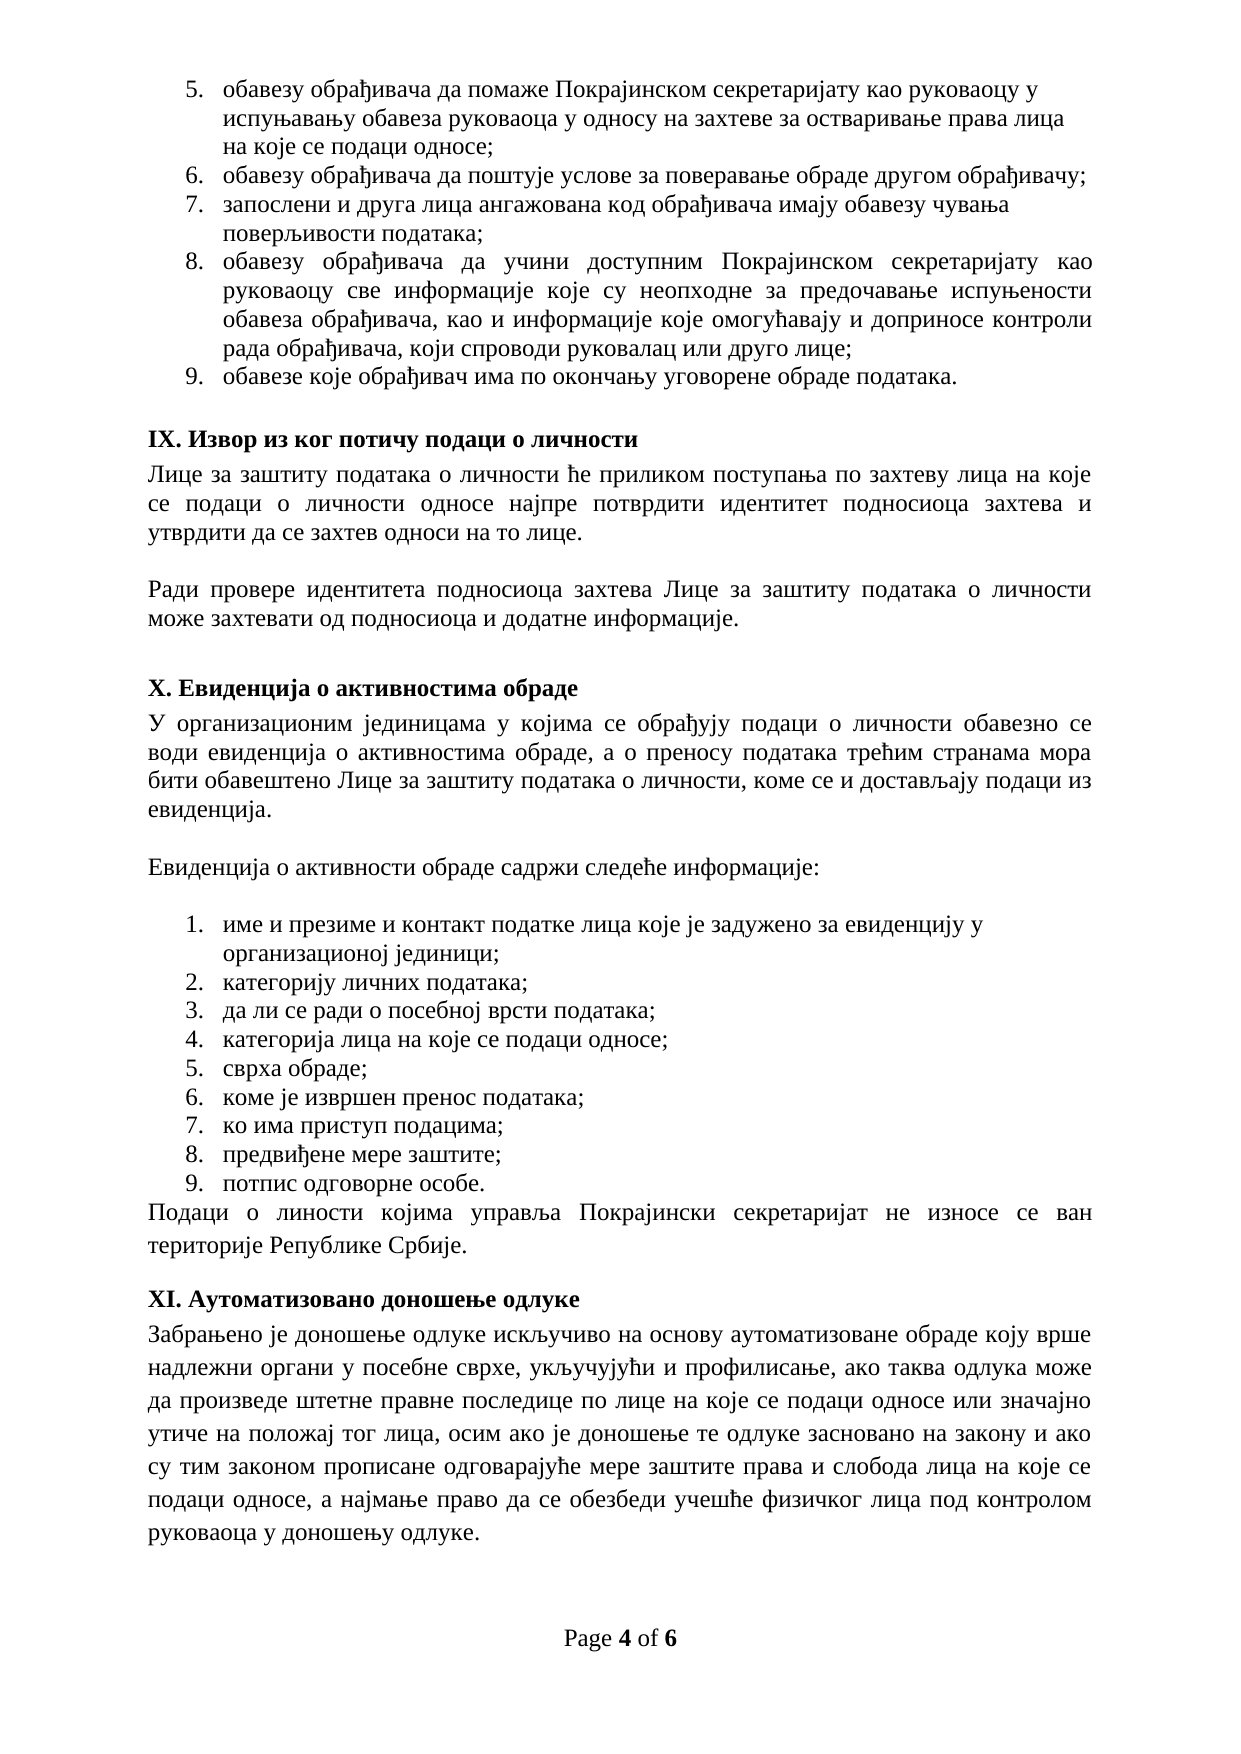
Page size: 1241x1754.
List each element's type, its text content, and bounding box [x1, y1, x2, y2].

list потпис одговорне особе. [185, 1168, 1093, 1197]
text Ради провере идентитета подносиоца захтева Лице за заштиту података о личности може захтевати од подносиоца и додатне информације. [148, 574, 1093, 632]
list обавезу обрађивача да поштује услове за поверавање обраде другом обрађивачу; [185, 160, 1093, 189]
list предвиђене мере заштите; [185, 1139, 1093, 1168]
text Забрањено је доношење одлуке искључиво на основу аутоматизоване обраде коју врше надлежни органи у посебне сврхе, укључујући и профилисање, ако таква одлука може да произведе штетне правне последице по лице на које се подаци односе или значајно утиче на положај тог лица, осим ако је доношење те одлуке засновано на закону и ако су тим законом прописане одговарајуће мере заштите права и слобода лица на које се подаци односе, а најмање право да се обезбеди учешће физичког лица под контролом руковаоца у доношењу одлуке. [148, 1319, 1093, 1546]
list категорију личних података; [185, 967, 1093, 996]
list сврха обраде; [185, 1053, 1093, 1082]
text Евиденција о активности обраде садржи следеће информације: [148, 852, 1093, 881]
list да ли се ради о посебној врсти података; [185, 996, 1093, 1024]
text Подаци о линости којима управља Покрајински секретаријат не износе се ван територије Републике Србије. [148, 1197, 1093, 1259]
text У организационим јединицама у којима се обрађују подаци о личности обавезно се води евиденција о активностима обраде, а о преносу података трећим странама мора бити обавештено Лице за заштиту података о личности, коме се и достављају подаци из евиденција. [148, 708, 1093, 823]
list обавезе које обрађивач има по окончању уговорене обраде података. [185, 361, 1093, 390]
list обавезу обрађивача да помаже Покрајинском секретаријату као руковаоцу у испуњавању обавеза руковаоца у односу на захтеве за остваривање права лица на које се подаци односе; [185, 74, 1093, 160]
text X. Евиденција о активностима обраде [148, 673, 1093, 702]
list ко има приступ подацима; [185, 1111, 1093, 1139]
text Лице за заштиту података о личности ће приликом поступања по захтеву лица на које се подаци о личности односе најпре потврдити идентитет подносиоца захтева и утврдити да се захтев односи на то лице. [148, 459, 1093, 546]
list име и презиме и контакт податке лица које је задужено за евиденцију у организационој јединици; [185, 909, 1093, 967]
list коме је извршен пренос података; [185, 1082, 1093, 1111]
list категорија лица на које се подаци односе; [185, 1024, 1093, 1053]
list обавезу обрађивача да учини доступним Покрајинском секретаријату као руковаоцу све информације које су неопходне за предочавање испуњености обавеза обрађивача, као и информације које омогућавају и доприносе контроли рада обрађивача, који спроводи руковалац или друго лице; [185, 246, 1093, 361]
list запослени и друга лица ангажована код обрађивача имају обавезу чувања поверљивости података; [185, 189, 1093, 246]
text IX. Извор из ког потичу подаци о личности [148, 424, 1093, 453]
text XI. Аутоматизовано доношење одлуке [148, 1284, 1093, 1312]
